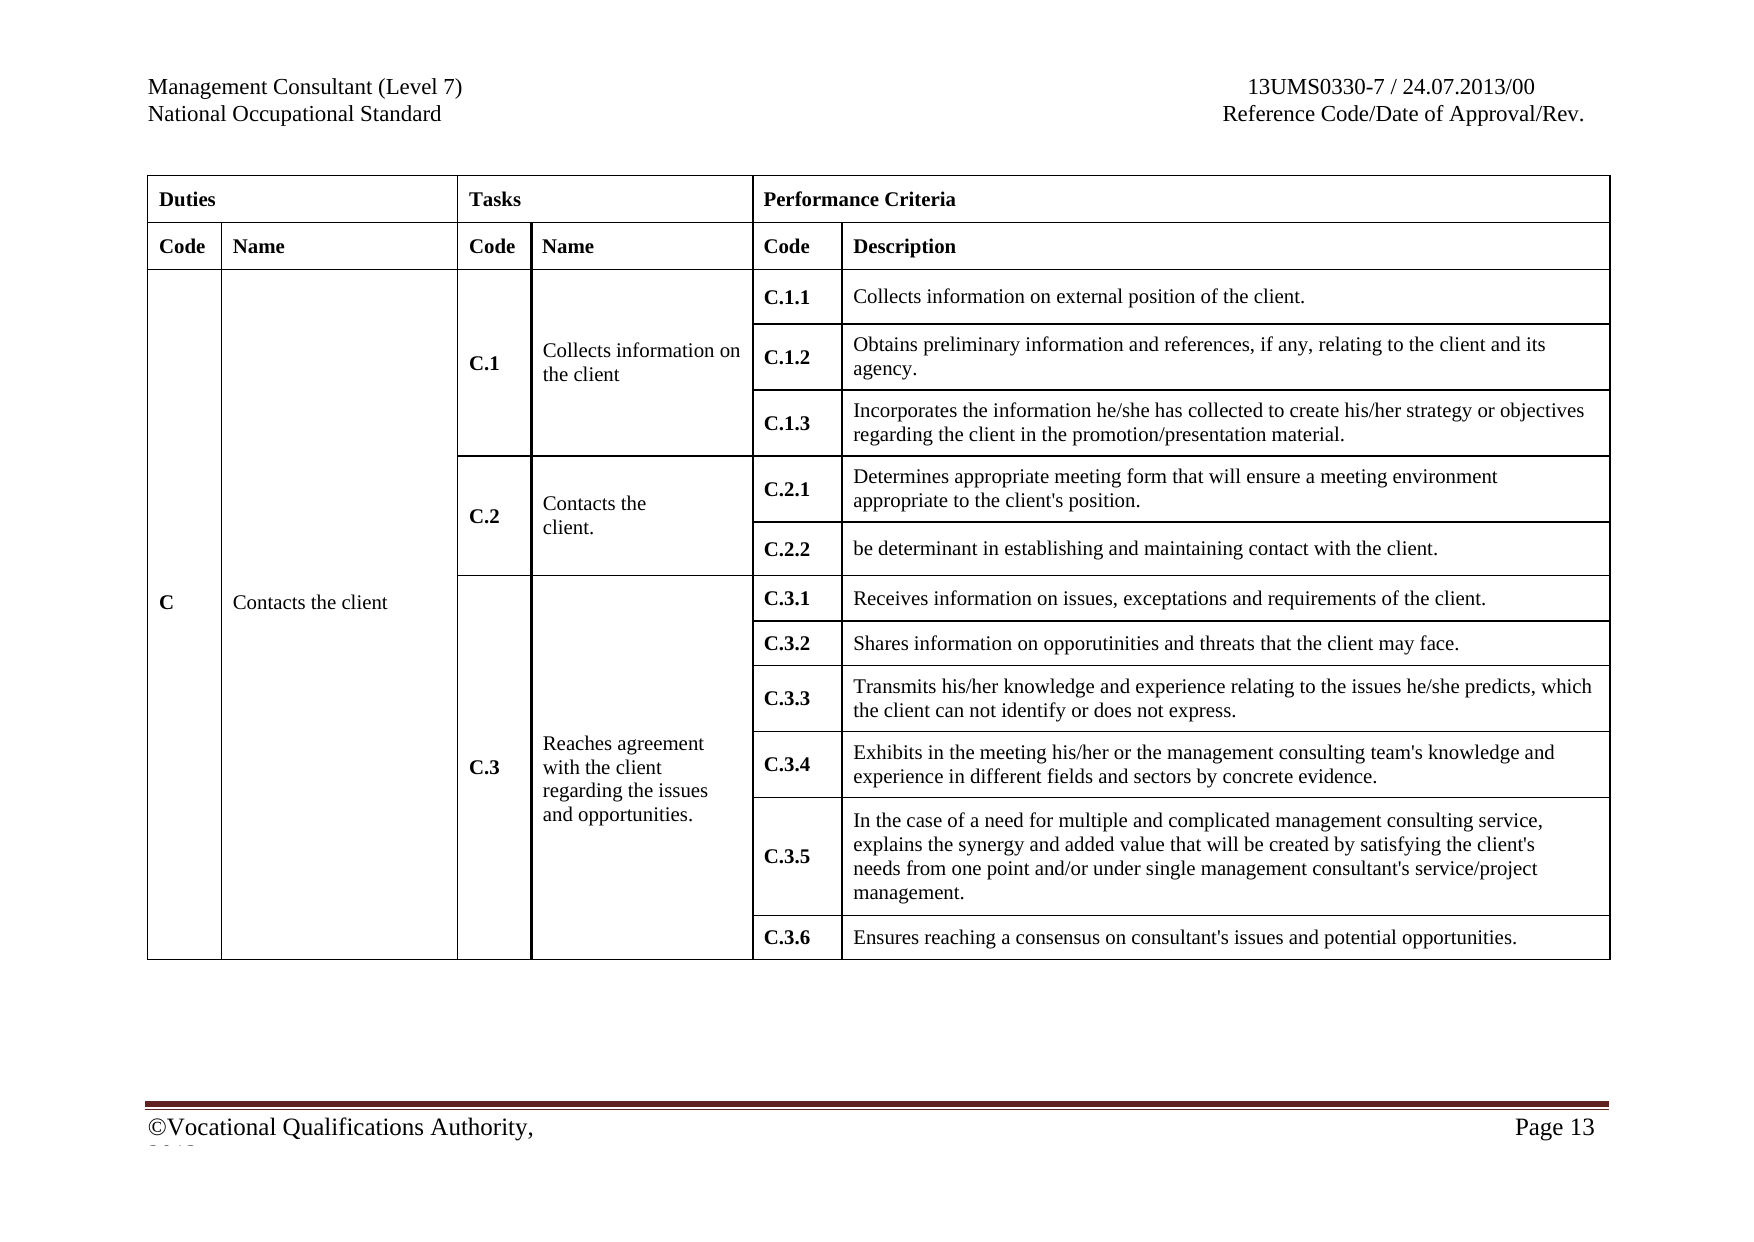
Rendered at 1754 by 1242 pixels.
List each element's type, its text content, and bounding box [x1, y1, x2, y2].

table_cell Contacts the client [222, 270, 457, 959]
table_cell Exhibits in the meeting his/her or the management consulting team's knowledge and experience in different fields and sectors by concrete evidence. [843, 732, 1609, 797]
table_cell Code [458, 223, 530, 269]
table_cell Collects information on external position of the client. [843, 270, 1609, 323]
table_cell In the case of a need for multiple and complicated management consulting service, explains the synergy and added value that will be created by satisfying the client's needs from one point and/or under single management consultant's service/project management. [843, 798, 1609, 915]
table_cell Obtains preliminary information and references, if any, relating to the client and its agency. [843, 325, 1609, 389]
table_header Performance Criteria [754, 176, 1609, 222]
table_cell C.3.2 [754, 622, 841, 664]
table_cell C.3.6 [754, 916, 841, 959]
table_cell C.2 [458, 457, 530, 575]
table_cell Code [754, 223, 841, 269]
table_cell C.1 [458, 270, 530, 455]
table_cell Name [222, 223, 457, 269]
table_cell C.3.1 [754, 576, 841, 620]
table_header Tasks [458, 176, 752, 222]
table_cell Description [843, 223, 1609, 269]
table_cell Transmits his/her knowledge and experience relating to the issues he/she predicts, which the client can not identify or does not express. [843, 666, 1609, 731]
table_cell Ensures reaching a consensus on consultant's issues and potential opportunities. [843, 916, 1609, 959]
table_cell C.1.3 [754, 391, 841, 455]
table_cell be determinant in establishing and maintaining contact with the client. [843, 523, 1609, 575]
table_cell C.1.2 [754, 325, 841, 389]
table_cell C.1.1 [754, 270, 841, 323]
table_cell C.3.4 [754, 732, 841, 797]
table_cell C.3.3 [754, 666, 841, 731]
table_cell Receives information on issues, exceptations and requirements of the client. [843, 576, 1609, 620]
table_header Duties [148, 176, 457, 222]
table_cell Collects information on the client [533, 270, 752, 455]
table_cell C.3 [458, 576, 530, 959]
table_cell Incorporates the information he/she has collected to create his/her strategy or objectives regarding the client in the promotion/presentation material. [843, 391, 1609, 455]
table_cell Reaches agreement with the client regarding the issues and opportunities. [533, 576, 752, 959]
table_cell Name [533, 223, 752, 269]
table_cell C.2.2 [754, 523, 841, 575]
table_cell C.3.5 [754, 798, 841, 915]
table_cell C [148, 270, 221, 959]
table_cell Shares information on opporutinities and threats that the client may face. [843, 622, 1609, 664]
table_cell Code [148, 223, 221, 269]
table_cell Contacts the client. [533, 457, 752, 575]
table_cell C.2.1 [754, 457, 841, 521]
table_cell Determines appropriate meeting form that will ensure a meeting environment appropriate to the client's position. [843, 457, 1609, 521]
